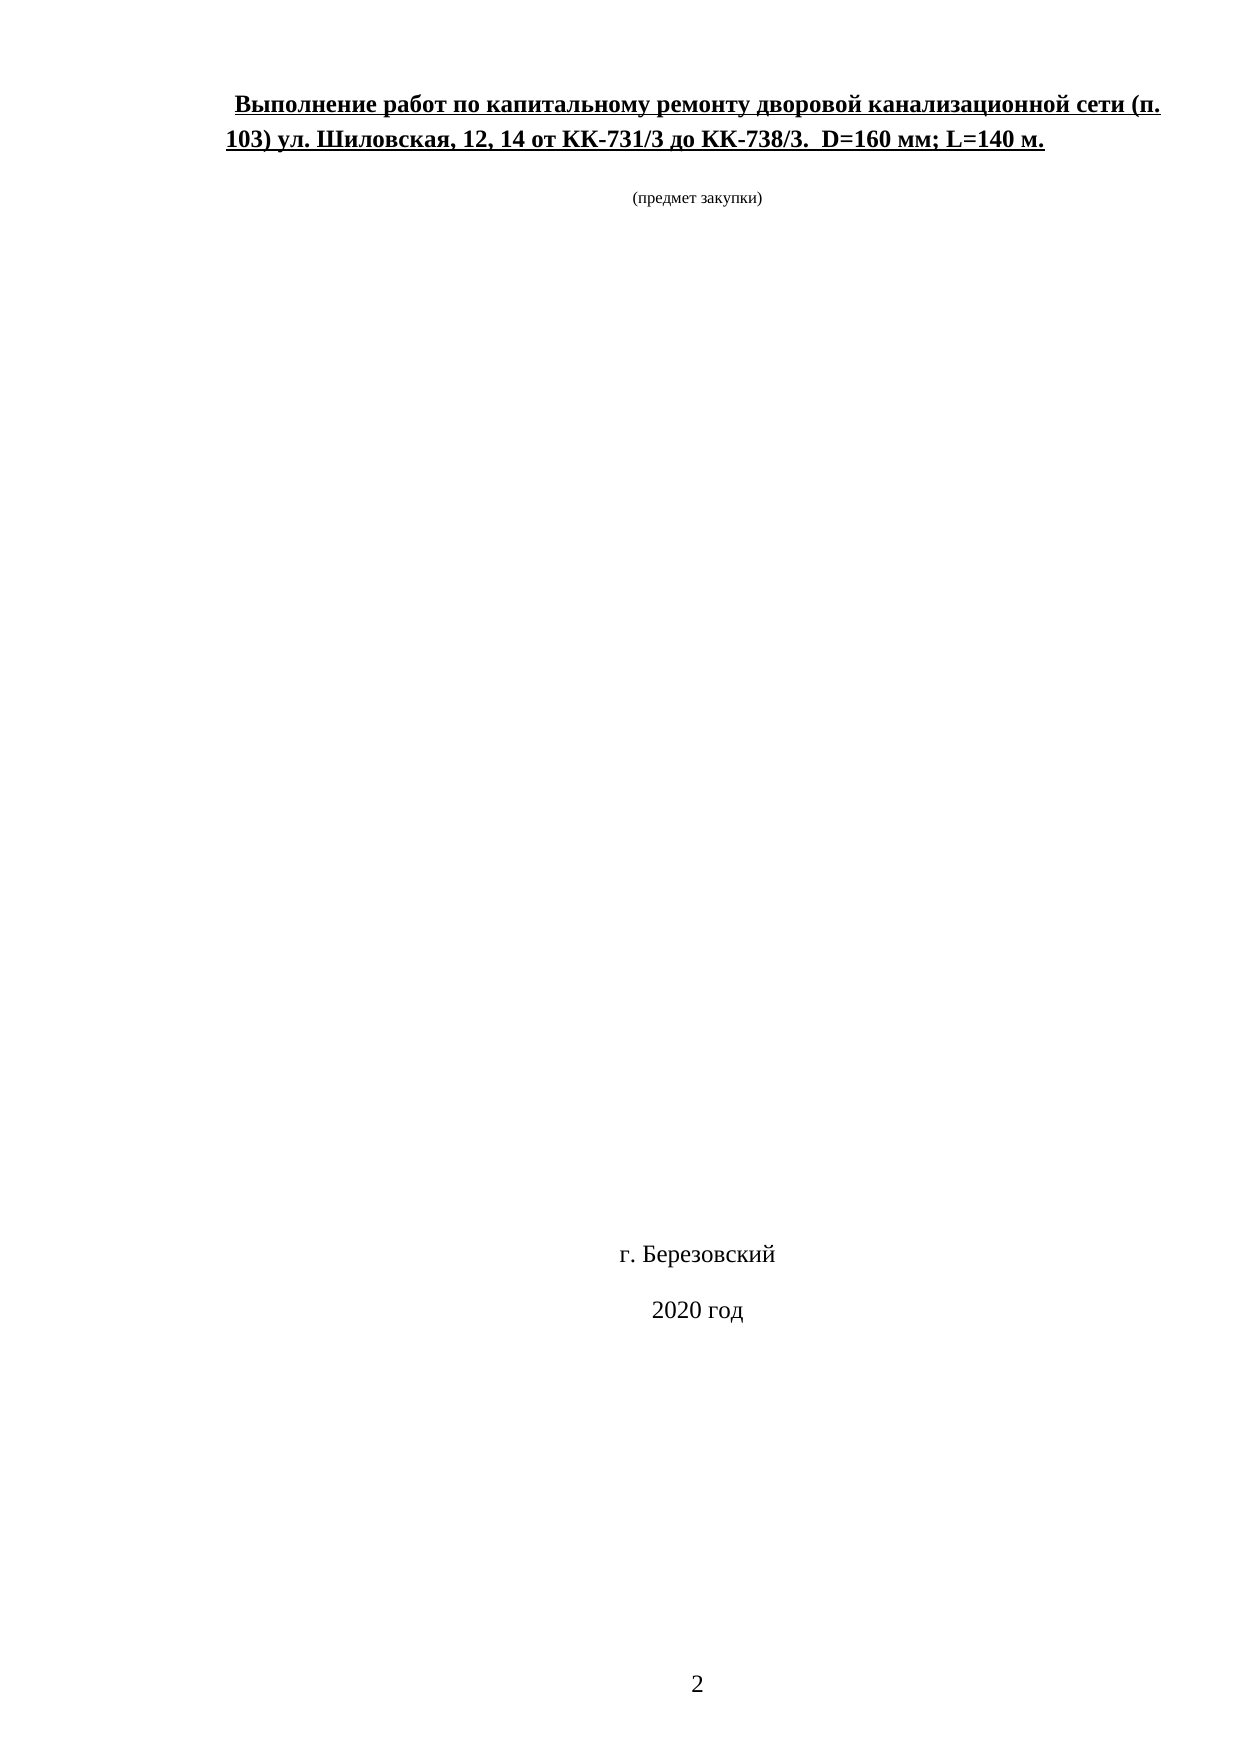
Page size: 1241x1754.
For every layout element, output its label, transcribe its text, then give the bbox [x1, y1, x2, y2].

text Выполнение работ по капитальному ремонту дворовой канализационной сети (п. 103) ул. Шиловская, 12, 14 от КК-731/3 до КК-738/3. D=160 мм; L=140 м. [103, 89, 1166, 153]
text г. Березовский [103, 1239, 1166, 1268]
text 2020 год [103, 1295, 1166, 1323]
text (предмет закупки) [103, 188, 1166, 207]
